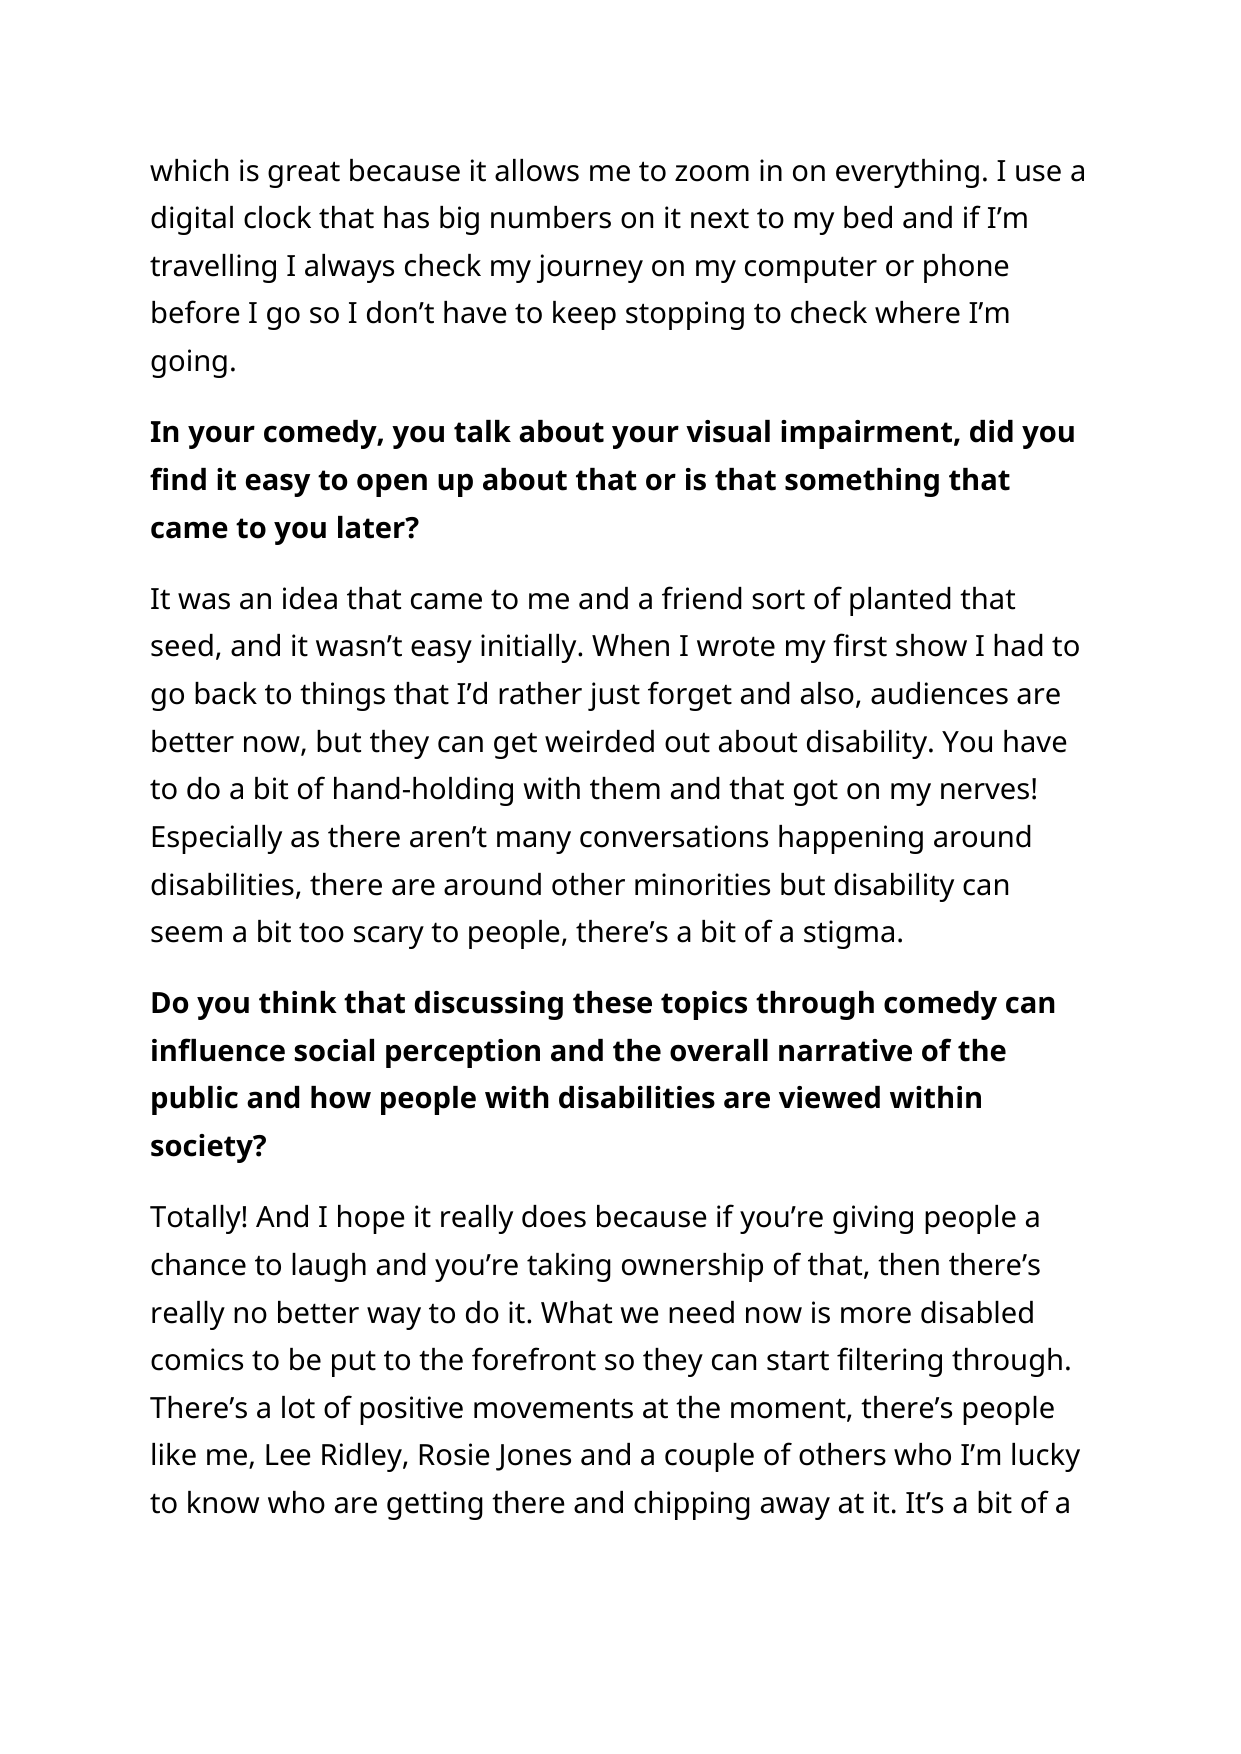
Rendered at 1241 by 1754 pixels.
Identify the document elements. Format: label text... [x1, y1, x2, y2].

text It was an idea that came to me and a friend sort of planted that seed, and it wasn’t easy initially. When I wrote my first show I had to go back to things that I’d rather just forget and also, audiences are better now, but they can get weirded out about disability. You have to do a bit of hand-holding with them and that got on my nerves! Especially as there aren’t many conversations happening around disabilities, there are around other minorities but disability can seem a bit too scary to people, there’s a bit of a stigma. [150, 578, 1090, 951]
text In your comedy, you talk about your visual impairment, did you find it easy to open up about that or is that something that came to you later? [150, 412, 1090, 547]
text Do you think that discussing these topics through comedy can influence social perception and the overall narrative of the public and how people with disabilities are viewed within society? [150, 983, 1090, 1165]
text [150, 1197, 1090, 1522]
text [150, 150, 1090, 380]
